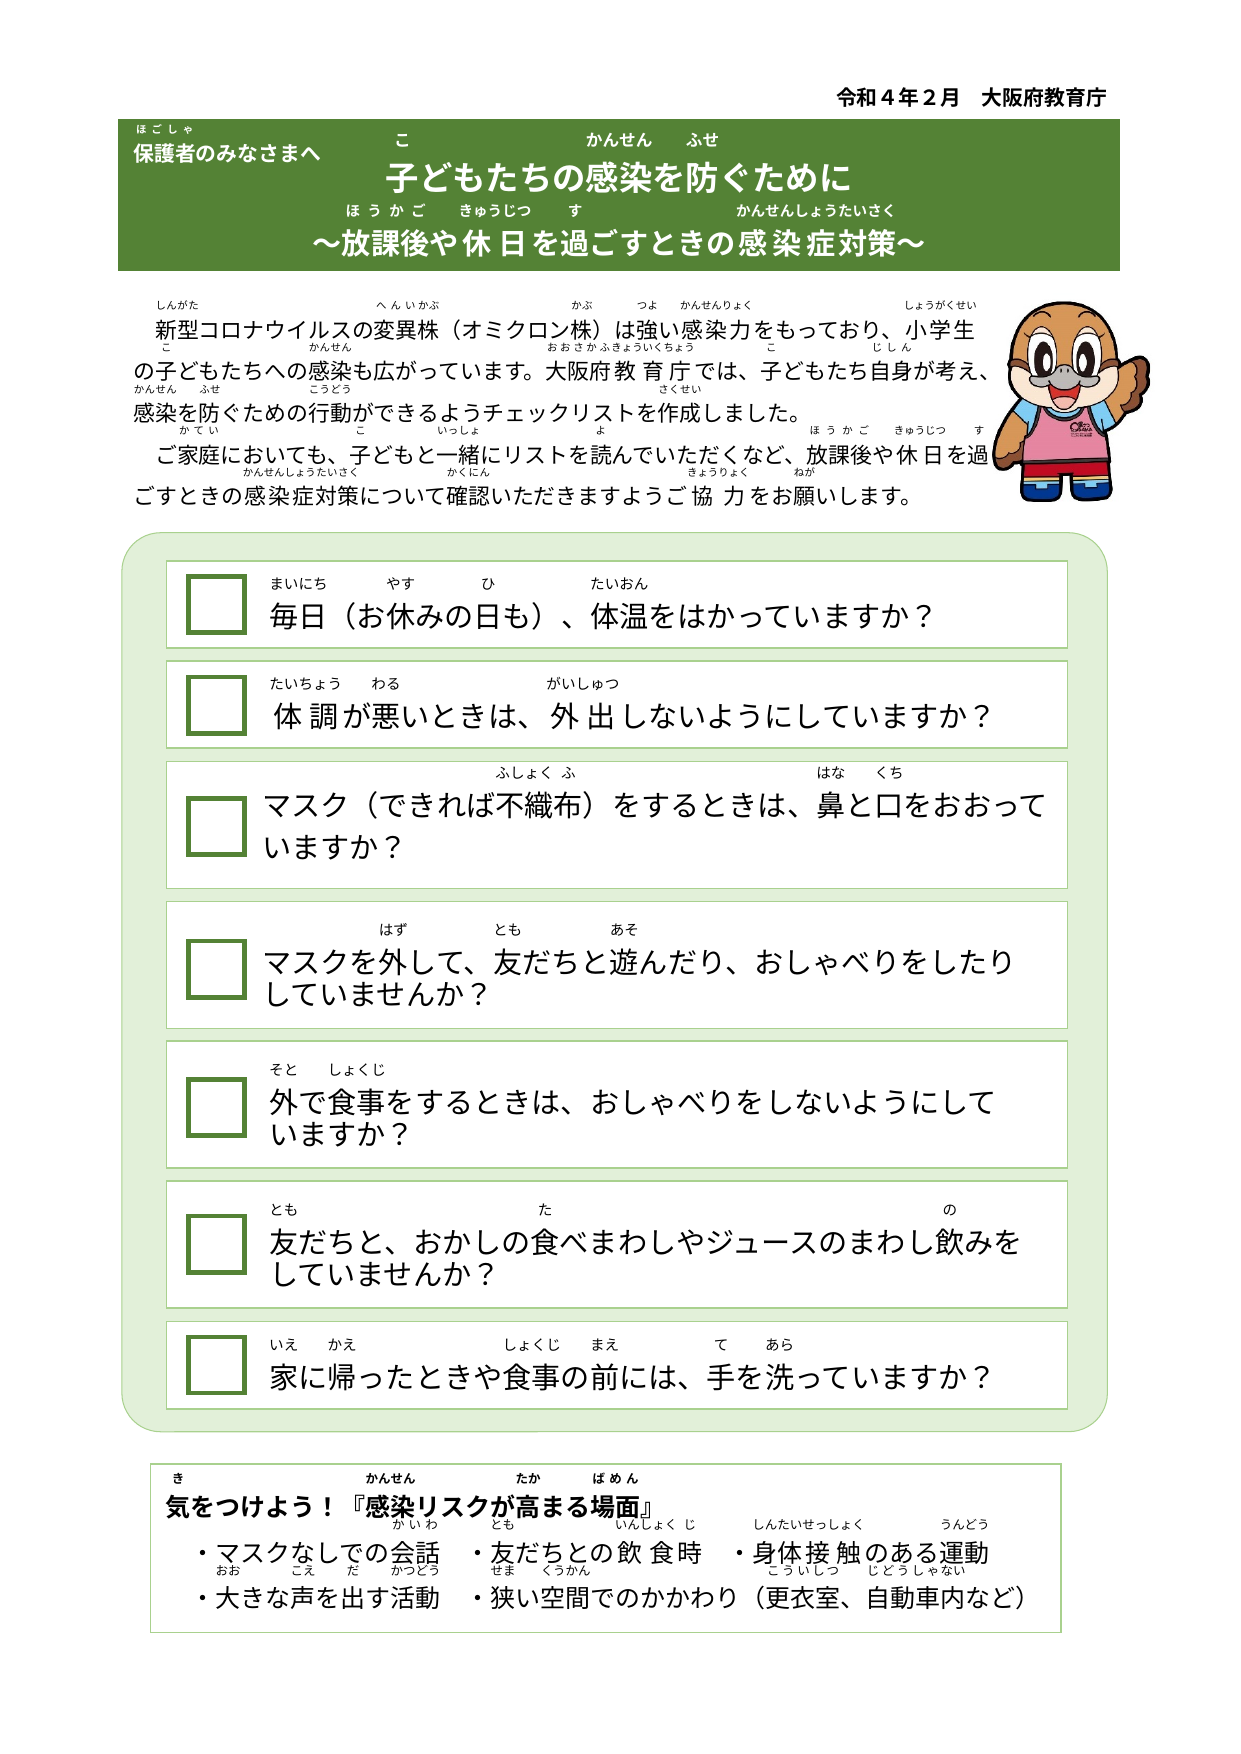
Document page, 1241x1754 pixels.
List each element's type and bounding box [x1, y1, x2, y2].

picture [987, 293, 1174, 510]
